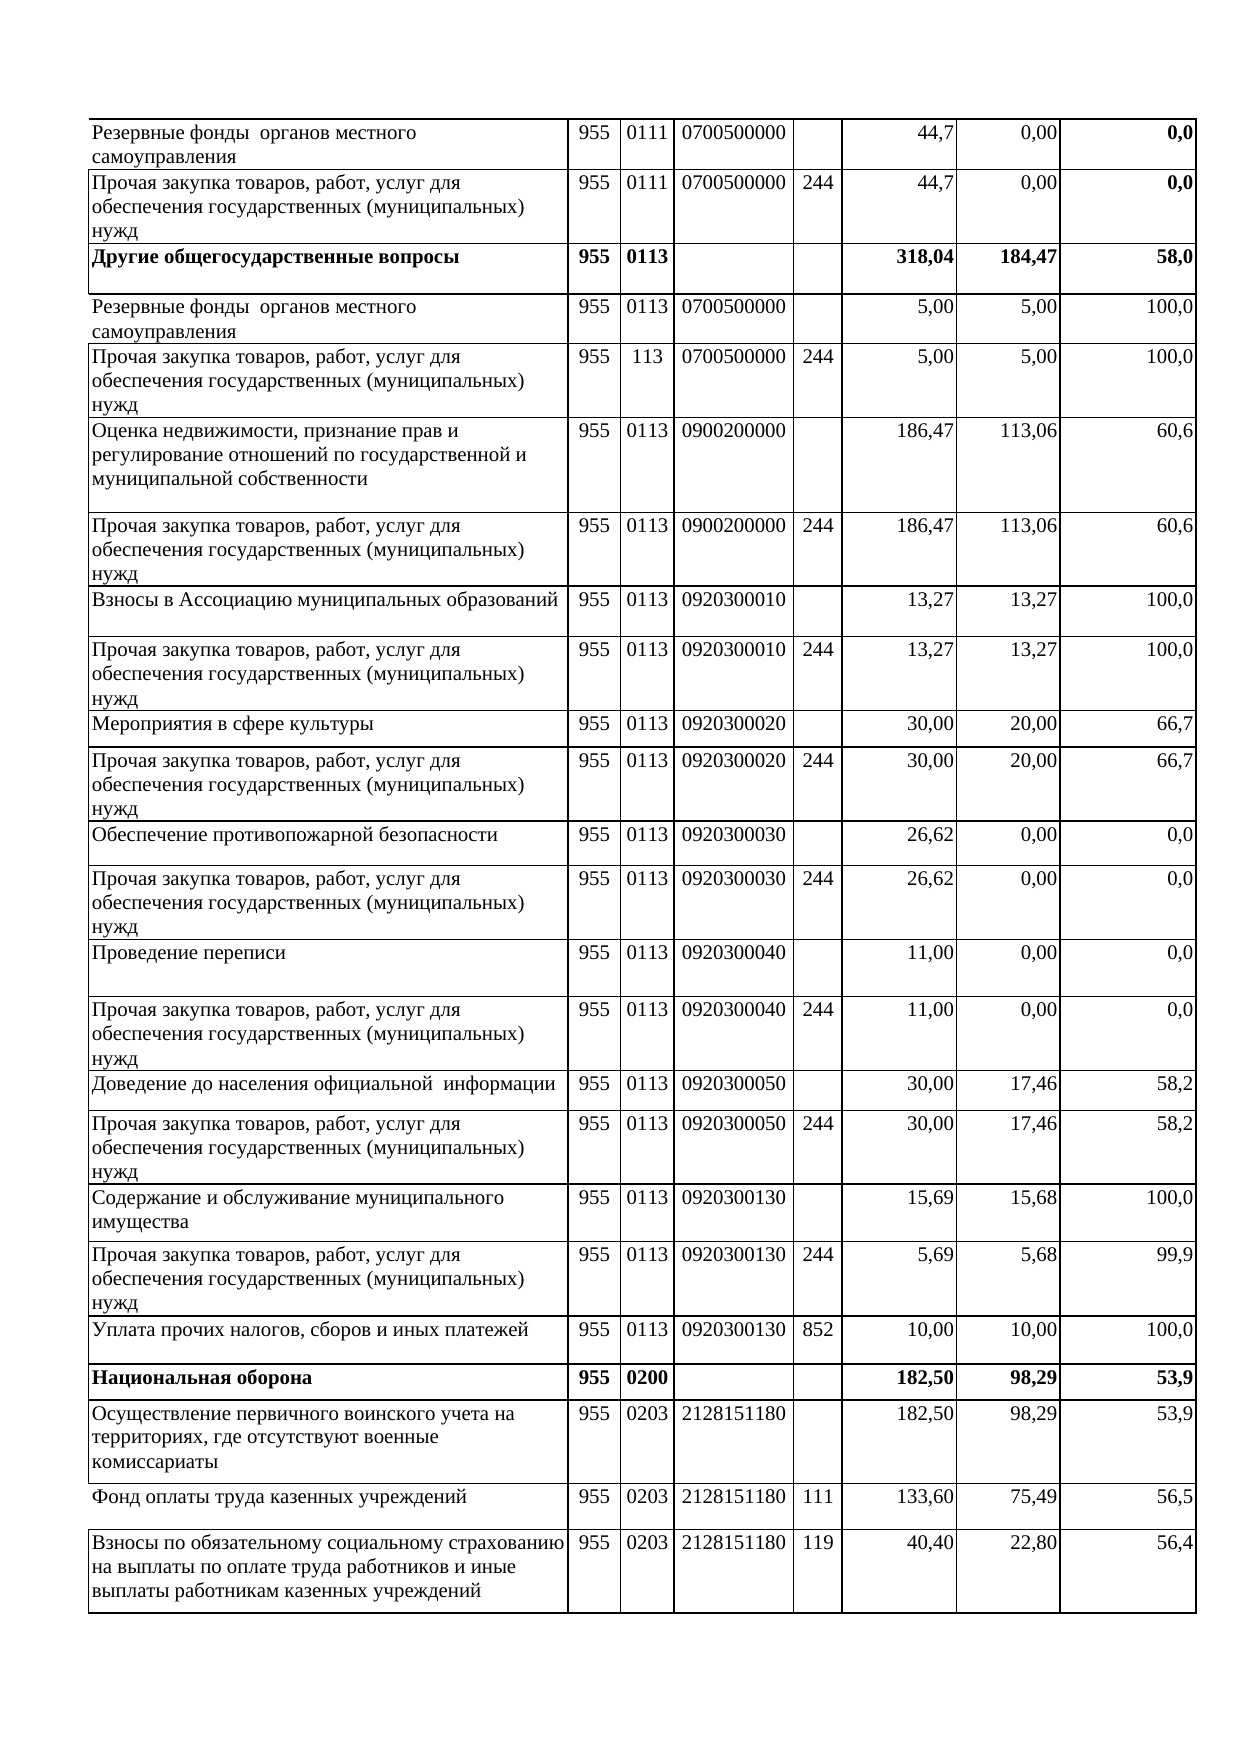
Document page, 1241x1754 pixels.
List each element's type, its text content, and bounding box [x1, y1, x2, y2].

table_cell 5,00 [843, 295, 956, 343]
table_cell 0920300130 [675, 1185, 793, 1241]
table_cell 0113 [621, 587, 673, 636]
table_cell 0920300040 [675, 940, 793, 996]
table_cell [794, 587, 841, 636]
table_cell 53,9 [1061, 1401, 1195, 1483]
table_cell 955 [569, 1071, 620, 1109]
table_cell Осуществление первичного воинского учета на территориях, где отсутствуют военные комиссариаты [89, 1401, 567, 1483]
table_cell 0113 [621, 997, 673, 1069]
table_cell 60,6 [1061, 513, 1195, 585]
table_cell 244 [794, 997, 841, 1069]
table_cell Доведение до населения официальной информации [89, 1071, 567, 1109]
table_cell [794, 1185, 841, 1241]
table_cell 15,68 [957, 1185, 1059, 1241]
table_cell Уплата прочих налогов, сборов и иных платежей [89, 1317, 567, 1363]
table_cell 113 [621, 344, 673, 416]
table_cell [794, 244, 841, 293]
table_cell 100,0 [1061, 344, 1195, 416]
table_cell 955 [569, 1484, 620, 1528]
table_cell 44,7 [843, 120, 956, 169]
table_cell 0920300050 [675, 1071, 793, 1109]
table_cell 58,2 [1061, 1111, 1195, 1183]
table_cell 955 [569, 587, 620, 636]
table_cell Прочая закупка товаров, работ, услуг для обеспечения государственных (муниципальных) нужд [89, 170, 567, 242]
table_cell 0,0 [1061, 170, 1195, 242]
table_cell 30,00 [843, 1071, 956, 1109]
table_cell 58,2 [1061, 1071, 1195, 1109]
table_cell 186,47 [843, 418, 956, 511]
table_cell 0920300030 [675, 822, 793, 865]
table_cell 0700500000 [675, 120, 793, 169]
table_cell Проведение переписи [89, 940, 567, 996]
table_cell 0203 [621, 1484, 673, 1528]
table_cell 30,00 [843, 748, 956, 820]
table_cell Взносы по обязательному социальному страхованию на выплаты по оплате труда работников и иные выплаты работникам казенных учреждений [89, 1530, 567, 1612]
table_cell 184,47 [957, 244, 1059, 293]
table_cell Прочая закупка товаров, работ, услуг для обеспечения государственных (муниципальных) нужд [89, 748, 567, 820]
table_cell 0,0 [1061, 822, 1195, 865]
table_cell 5,00 [957, 344, 1059, 416]
table_cell 26,62 [843, 866, 956, 938]
table_cell [675, 1365, 793, 1399]
table_cell 955 [569, 120, 620, 169]
table_cell 13,27 [957, 587, 1059, 636]
table_cell 100,0 [1061, 1185, 1195, 1241]
table_cell 11,00 [843, 940, 956, 996]
table_cell Мероприятия в сфере культуры [89, 711, 567, 746]
table_cell 99,9 [1061, 1242, 1195, 1315]
table_cell 53,9 [1061, 1365, 1195, 1399]
table_cell 0700500000 [675, 295, 793, 343]
table_cell 2128151180 [675, 1401, 793, 1483]
table_cell 955 [569, 244, 620, 293]
table_cell [794, 1071, 841, 1109]
table_cell Содержание и обслуживание муниципального имущества [89, 1185, 567, 1241]
table_cell Прочая закупка товаров, работ, услуг для обеспечения государственных (муниципальных) нужд [89, 637, 567, 709]
table_cell 0920300130 [675, 1242, 793, 1315]
table_cell [794, 822, 841, 865]
table_cell 0,00 [957, 120, 1059, 169]
table_cell 955 [569, 748, 620, 820]
table_cell 182,50 [843, 1401, 956, 1483]
table_cell 17,46 [957, 1071, 1059, 1109]
table_cell 0113 [621, 711, 673, 746]
table_cell 133,60 [843, 1484, 956, 1528]
table_cell 0,00 [957, 866, 1059, 938]
table_cell 244 [794, 748, 841, 820]
table_cell [675, 244, 793, 293]
table_cell Взносы в Ассоциацию муниципальных образований [89, 587, 567, 636]
table_cell [794, 295, 841, 343]
table_cell 100,0 [1061, 295, 1195, 343]
table_cell Национальная оборона [89, 1365, 567, 1399]
table_cell 0113 [621, 418, 673, 511]
table_cell 955 [569, 170, 620, 242]
table_cell 100,0 [1061, 637, 1195, 709]
table_cell 0700500000 [675, 344, 793, 416]
table_cell 5,68 [957, 1242, 1059, 1315]
table_cell 0203 [621, 1530, 673, 1612]
table_cell 0,00 [957, 822, 1059, 865]
table_cell 17,46 [957, 1111, 1059, 1183]
table_cell 244 [794, 170, 841, 242]
table_cell 56,5 [1061, 1484, 1195, 1528]
table_cell 0113 [621, 1185, 673, 1241]
table_cell 66,7 [1061, 748, 1195, 820]
table_cell 955 [569, 295, 620, 343]
table_cell 955 [569, 1242, 620, 1315]
table_cell Прочая закупка товаров, работ, услуг для обеспечения государственных (муниципальных) нужд [89, 513, 567, 585]
table_cell 0920300020 [675, 748, 793, 820]
table_cell Прочая закупка товаров, работ, услуг для обеспечения государственных (муниципальных) нужд [89, 1111, 567, 1183]
table_cell 22,80 [957, 1530, 1059, 1612]
table_cell Прочая закупка товаров, работ, услуг для обеспечения государственных (муниципальных) нужд [89, 866, 567, 938]
table_cell 0113 [621, 1071, 673, 1109]
table_cell 11,00 [843, 997, 956, 1069]
table_cell 955 [569, 866, 620, 938]
table_cell 20,00 [957, 748, 1059, 820]
table_cell 0113 [621, 244, 673, 293]
table_cell 0113 [621, 822, 673, 865]
table_cell 113,06 [957, 418, 1059, 511]
table_cell 0113 [621, 1317, 673, 1363]
table_cell 0920300040 [675, 997, 793, 1069]
table_cell 955 [569, 940, 620, 996]
table_cell Прочая закупка товаров, работ, услуг для обеспечения государственных (муниципальных) нужд [89, 997, 567, 1069]
table_cell 0920300010 [675, 637, 793, 709]
table_cell 66,7 [1061, 711, 1195, 746]
table_cell 40,40 [843, 1530, 956, 1612]
table_cell 955 [569, 513, 620, 585]
table_cell 244 [794, 637, 841, 709]
table_cell Другие общегосударственные вопросы [89, 244, 567, 293]
table_cell 955 [569, 1185, 620, 1241]
table_cell 100,0 [1061, 587, 1195, 636]
table_cell 0113 [621, 748, 673, 820]
table_cell 98,29 [957, 1401, 1059, 1483]
table_cell 30,00 [843, 711, 956, 746]
table_cell 955 [569, 418, 620, 511]
table_cell 2128151180 [675, 1530, 793, 1612]
table_cell [794, 418, 841, 511]
table_cell 244 [794, 344, 841, 416]
table_cell 955 [569, 1317, 620, 1363]
table_cell 75,49 [957, 1484, 1059, 1528]
table_cell 44,7 [843, 170, 956, 242]
table_cell 0900200000 [675, 513, 793, 585]
table_cell [794, 940, 841, 996]
table_cell Прочая закупка товаров, работ, услуг для обеспечения государственных (муниципальных) нужд [89, 344, 567, 416]
table_cell 0,0 [1061, 120, 1195, 169]
table_cell 13,27 [843, 637, 956, 709]
table_cell Резервные фонды органов местного самоуправления [89, 295, 567, 343]
table_cell 30,00 [843, 1111, 956, 1183]
table_cell 955 [569, 1401, 620, 1483]
table_cell 186,47 [843, 513, 956, 585]
table_cell 182,50 [843, 1365, 956, 1399]
table_cell 119 [794, 1530, 841, 1612]
table_cell [794, 711, 841, 746]
table_cell 100,0 [1061, 1317, 1195, 1363]
table_cell 0920300050 [675, 1111, 793, 1183]
table_cell 0111 [621, 120, 673, 169]
table_cell 0,00 [957, 940, 1059, 996]
table_cell 0920300130 [675, 1317, 793, 1363]
table_cell 0,00 [957, 170, 1059, 242]
table_cell [794, 120, 841, 169]
table_cell 111 [794, 1484, 841, 1528]
table_cell 26,62 [843, 822, 956, 865]
table_cell 5,00 [843, 344, 956, 416]
table_cell 10,00 [957, 1317, 1059, 1363]
table_cell 852 [794, 1317, 841, 1363]
table_cell 0,0 [1061, 940, 1195, 996]
table_cell 0920300030 [675, 866, 793, 938]
table_cell Резервные фонды органов местного самоуправления [89, 120, 567, 169]
table_cell 10,00 [843, 1317, 956, 1363]
table_cell 0920300010 [675, 587, 793, 636]
table_cell 0113 [621, 637, 673, 709]
table_cell Обеспечение противопожарной безопасности [89, 822, 567, 865]
table_cell 0203 [621, 1401, 673, 1483]
table_cell Фонд оплаты труда казенных учреждений [89, 1484, 567, 1528]
table_cell 0113 [621, 1242, 673, 1315]
table_cell 955 [569, 1111, 620, 1183]
table_cell 955 [569, 1365, 620, 1399]
table_cell 58,0 [1061, 244, 1195, 293]
table_cell 0,00 [957, 997, 1059, 1069]
table_cell 0700500000 [675, 170, 793, 242]
table_cell 0920300020 [675, 711, 793, 746]
table_cell 955 [569, 1530, 620, 1612]
table_cell 15,69 [843, 1185, 956, 1241]
table_cell 5,69 [843, 1242, 956, 1315]
table_cell 0,0 [1061, 866, 1195, 938]
table_cell 0900200000 [675, 418, 793, 511]
table_cell 0200 [621, 1365, 673, 1399]
table_cell 244 [794, 866, 841, 938]
table_cell 955 [569, 997, 620, 1069]
table_cell 113,06 [957, 513, 1059, 585]
table_cell 0113 [621, 1111, 673, 1183]
table_cell 20,00 [957, 711, 1059, 746]
table_cell 0,0 [1061, 997, 1195, 1069]
table_cell 955 [569, 711, 620, 746]
table_cell 955 [569, 822, 620, 865]
table_cell 98,29 [957, 1365, 1059, 1399]
table_cell Прочая закупка товаров, работ, услуг для обеспечения государственных (муниципальных) нужд [89, 1242, 567, 1315]
table_cell Оценка недвижимости, признание прав и регулирование отношений по государственной и муниципальной собственности [89, 418, 567, 511]
table_cell 60,6 [1061, 418, 1195, 511]
table_cell 5,00 [957, 295, 1059, 343]
table_cell 0113 [621, 513, 673, 585]
table_cell 318,04 [843, 244, 956, 293]
table_cell [794, 1401, 841, 1483]
table_cell 955 [569, 637, 620, 709]
table_cell [794, 1365, 841, 1399]
table_cell 244 [794, 513, 841, 585]
table_cell 2128151180 [675, 1484, 793, 1528]
table_cell 955 [569, 344, 620, 416]
table_cell 244 [794, 1242, 841, 1315]
table_cell 244 [794, 1111, 841, 1183]
table_cell 13,27 [957, 637, 1059, 709]
table_cell 0113 [621, 295, 673, 343]
table_cell 0113 [621, 866, 673, 938]
table_cell 0111 [621, 170, 673, 242]
table_cell 0113 [621, 940, 673, 996]
table_cell 13,27 [843, 587, 956, 636]
table_cell 56,4 [1061, 1530, 1195, 1612]
